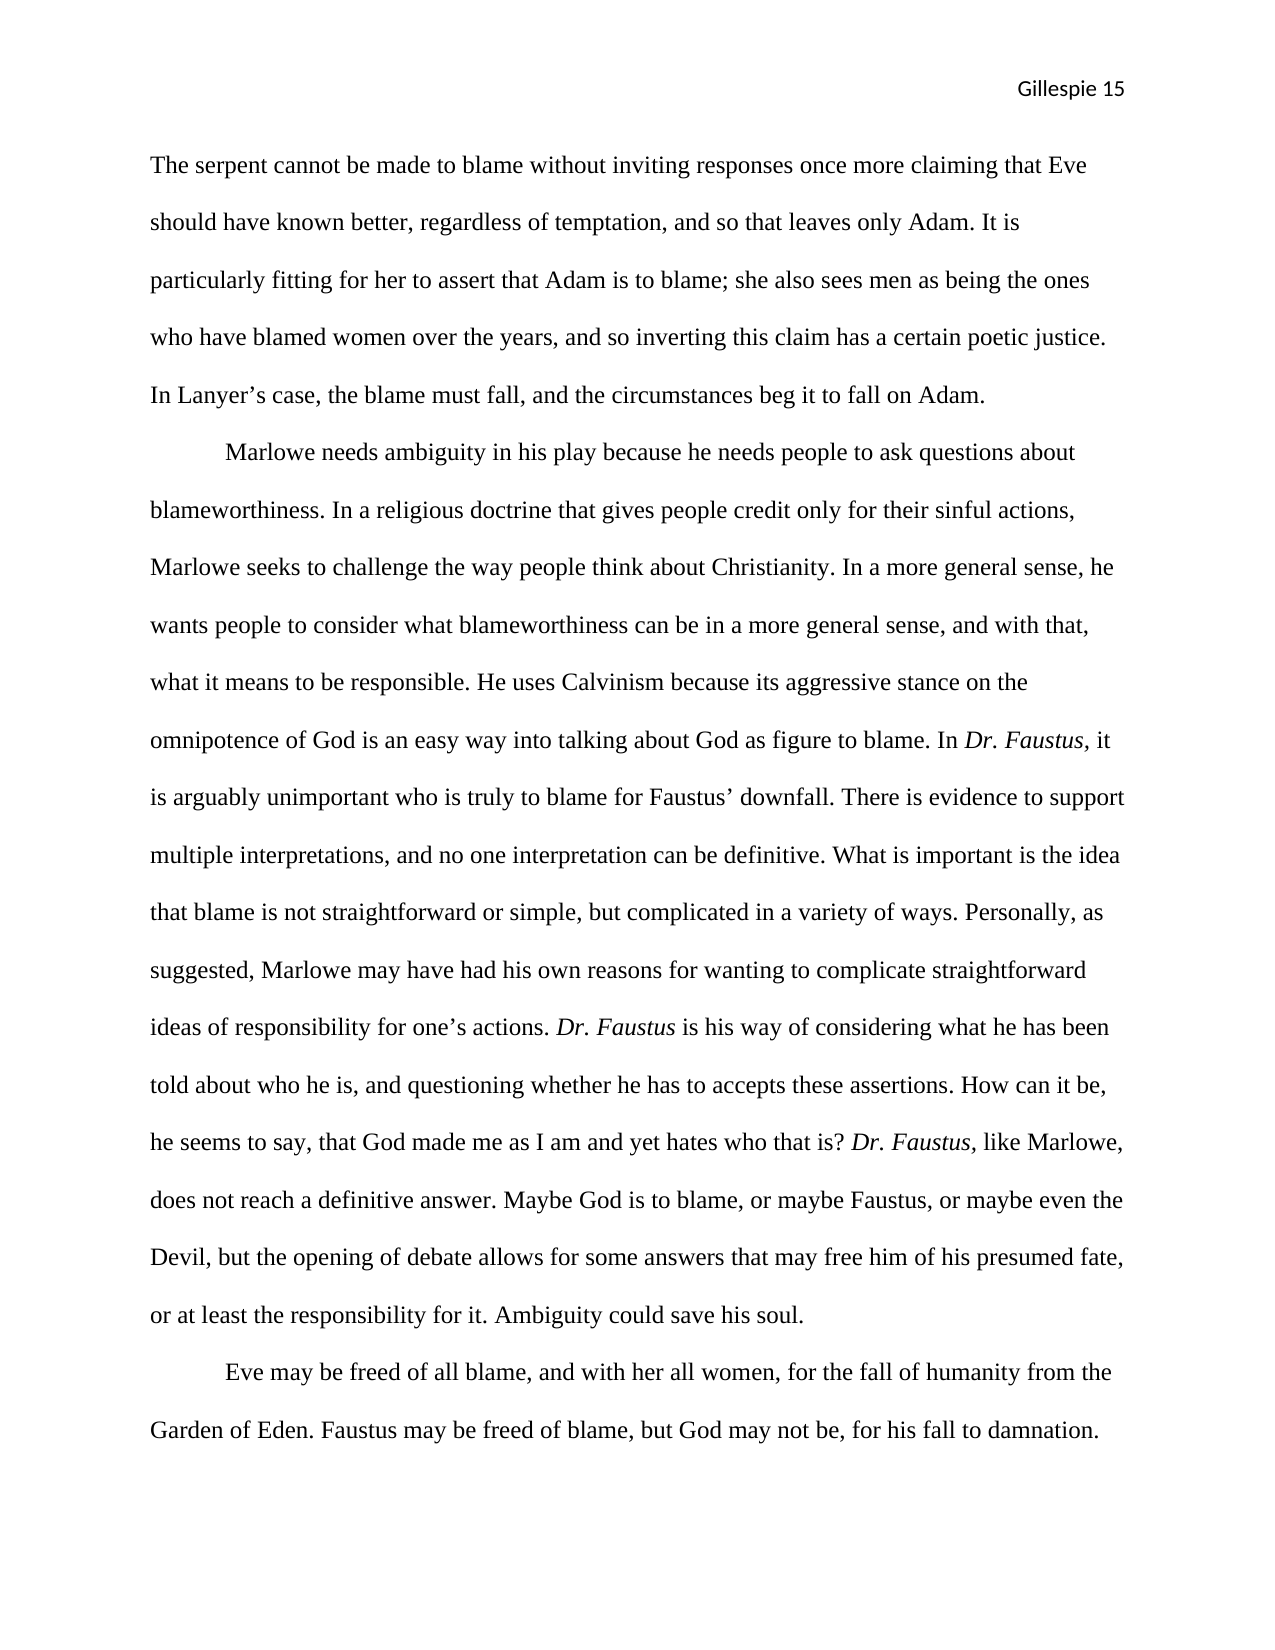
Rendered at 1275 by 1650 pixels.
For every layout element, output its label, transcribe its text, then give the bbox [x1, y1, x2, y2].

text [150, 150, 1125, 409]
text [150, 1357, 1125, 1444]
text Marlowe needs ambiguity in his play because he needs people to ask questions about blameworthiness. In a religious doctrine that gives people credit only for their sinful actions, Marlowe seeks to challenge the way people think about Christianity. In a more general sense, he wants people to consider what blameworthiness can be in a more general sense, and with that, what it means to be responsible. He uses Calvinism because its aggressive stance on the omnipotence of God is an easy way into talking about God as figure to blame. In Dr. Faustus, it is arguably unimportant who is truly to blame for Faustus’ downfall. There is evidence to support multiple interpretations, and no one interpretation can be definitive. What is important is the idea that blame is not straightforward or simple, but complicated in a variety of ways. Personally, as suggested, Marlowe may have had his own reasons for wanting to complicate straightforward ideas of responsibility for one’s actions. Dr. Faustus is his way of considering what he has been told about who he is, and questioning whether he has to accepts these assertions. How can it be, he seems to say, that God made me as I am and yet hates who that is? Dr. Faustus, like Marlowe, does not reach a definitive answer. Maybe God is to blame, or maybe Faustus, or maybe even the Devil, but the opening of debate allows for some answers that may free him of his presumed fate, or at least the responsibility for it. Ambiguity could save his soul. [150, 437, 1125, 1329]
